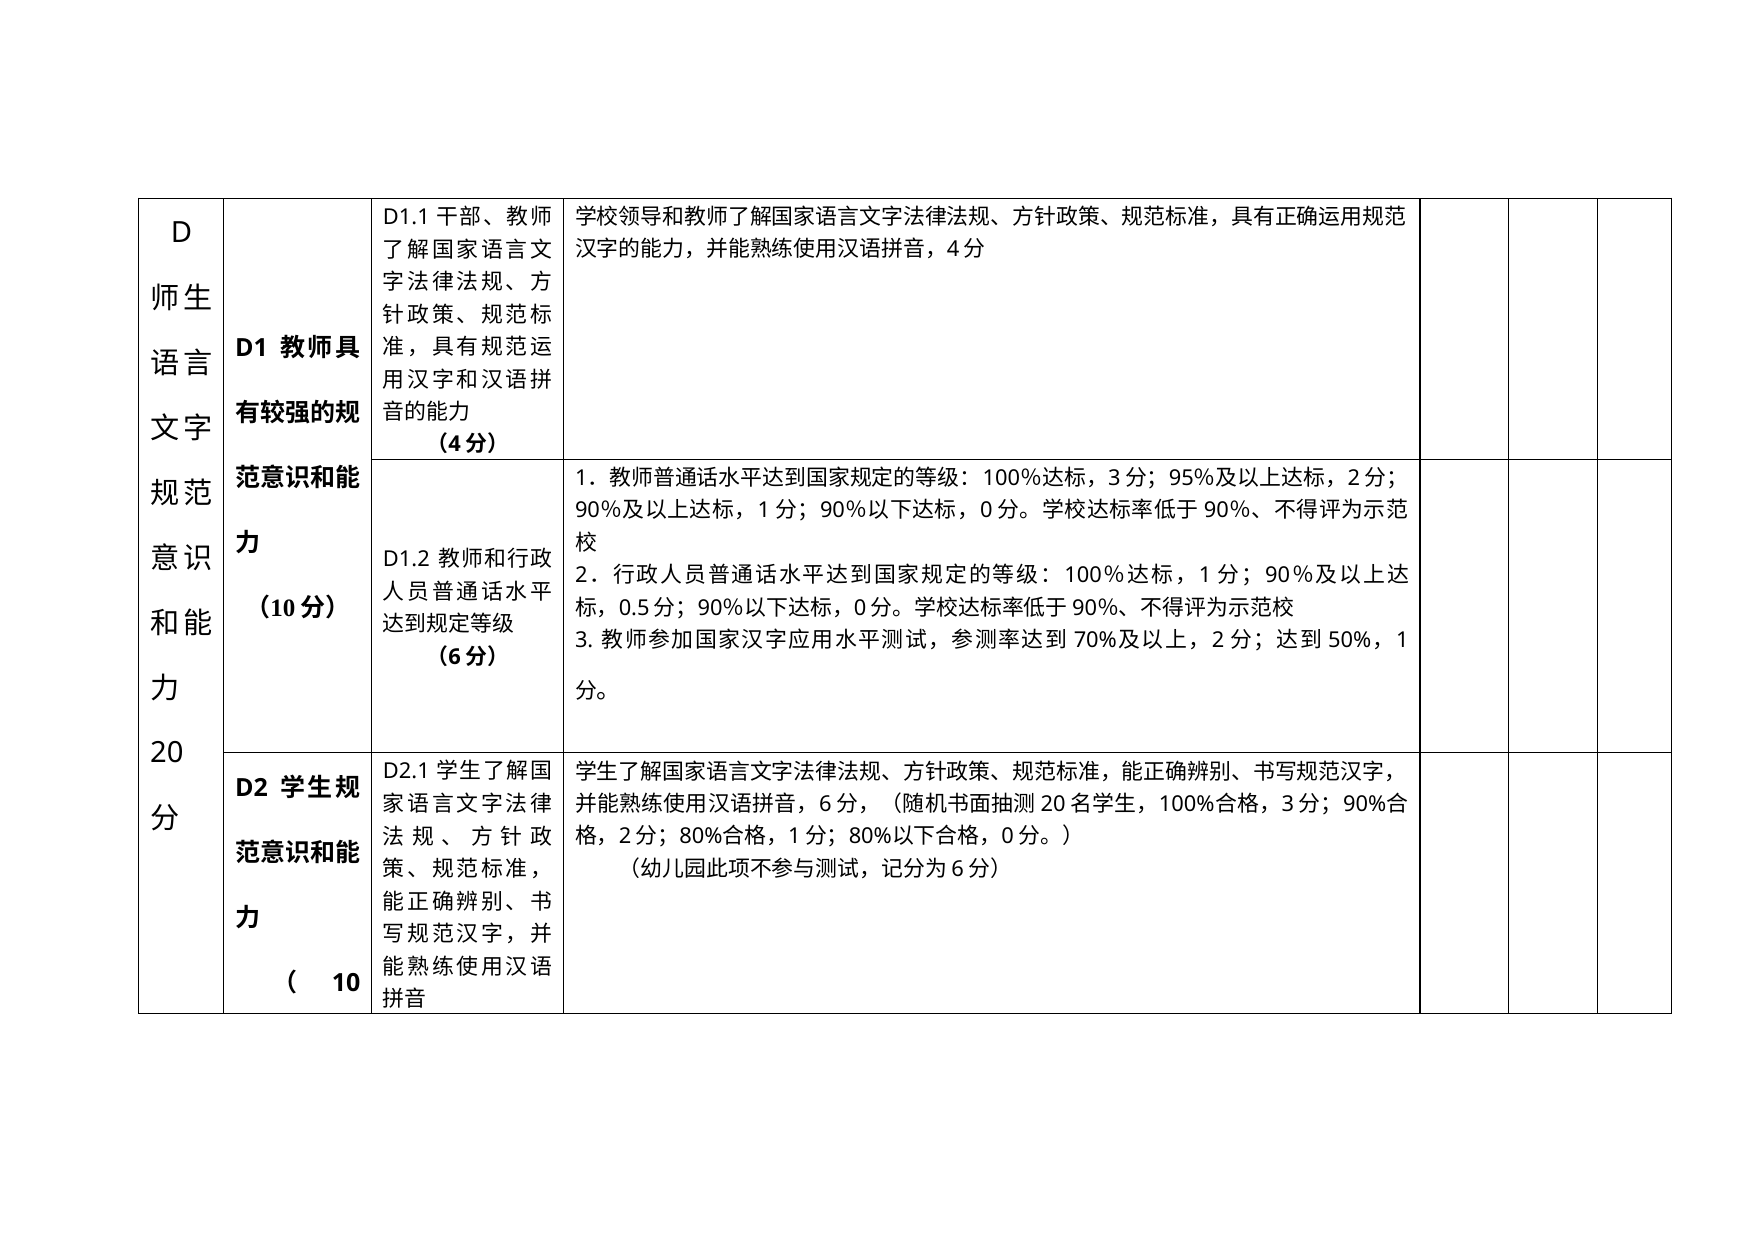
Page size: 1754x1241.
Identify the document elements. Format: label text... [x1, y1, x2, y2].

table_cell [1509, 460, 1597, 752]
table_cell 1．教师普通话水平达到国家规定的等级：100％达标，3分；95％及以上达标，2分；90％及以上达标，1分；90％以下达标，0分。学校达标率低于90％、不得评为示范校 2．行政人员普通话水平达到国家规定的等级：100％达标，1分；90％及以上达标，0.5分；90％以下达标，0分。学校达标率低于90％、不得评为示范校 3. 教师参加国家汉字应用水平测试，参测率达到70%及以上，2分；达到50%，1分。 [564, 460, 1419, 752]
table_cell D1 教师具有较强的规范意识和能力 （10分） [224, 199, 371, 752]
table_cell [564, 753, 1419, 1013]
table_cell 学校领导和教师了解国家语言文字法律法规、方针政策、规范标准，具有正确运用规范汉字的能力，并能熟练使用汉语拼音，4分 [564, 199, 1419, 459]
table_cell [372, 753, 563, 1013]
table_cell [1598, 753, 1671, 1013]
table_cell [1421, 753, 1508, 1013]
table_cell [1421, 199, 1508, 459]
table_cell [1509, 753, 1597, 1013]
table_cell D2 学生规范意识和能力 （10分） [224, 753, 371, 1013]
table_cell D1.1干部、教师了解国家语言文字法律法规、方针政策、规范标准，具有规范运用汉字和汉语拼音的能力 （4分） [372, 199, 563, 459]
table_cell D 师生语言文字规范意识和能力 20分 [139, 199, 223, 1013]
table_cell [1598, 460, 1671, 752]
table_cell [1509, 199, 1597, 459]
table_cell [1598, 199, 1671, 459]
table_cell D1.2 教师和行政人员普通话水平达到规定等级 （6分） [372, 460, 563, 752]
table_cell [1421, 460, 1508, 752]
